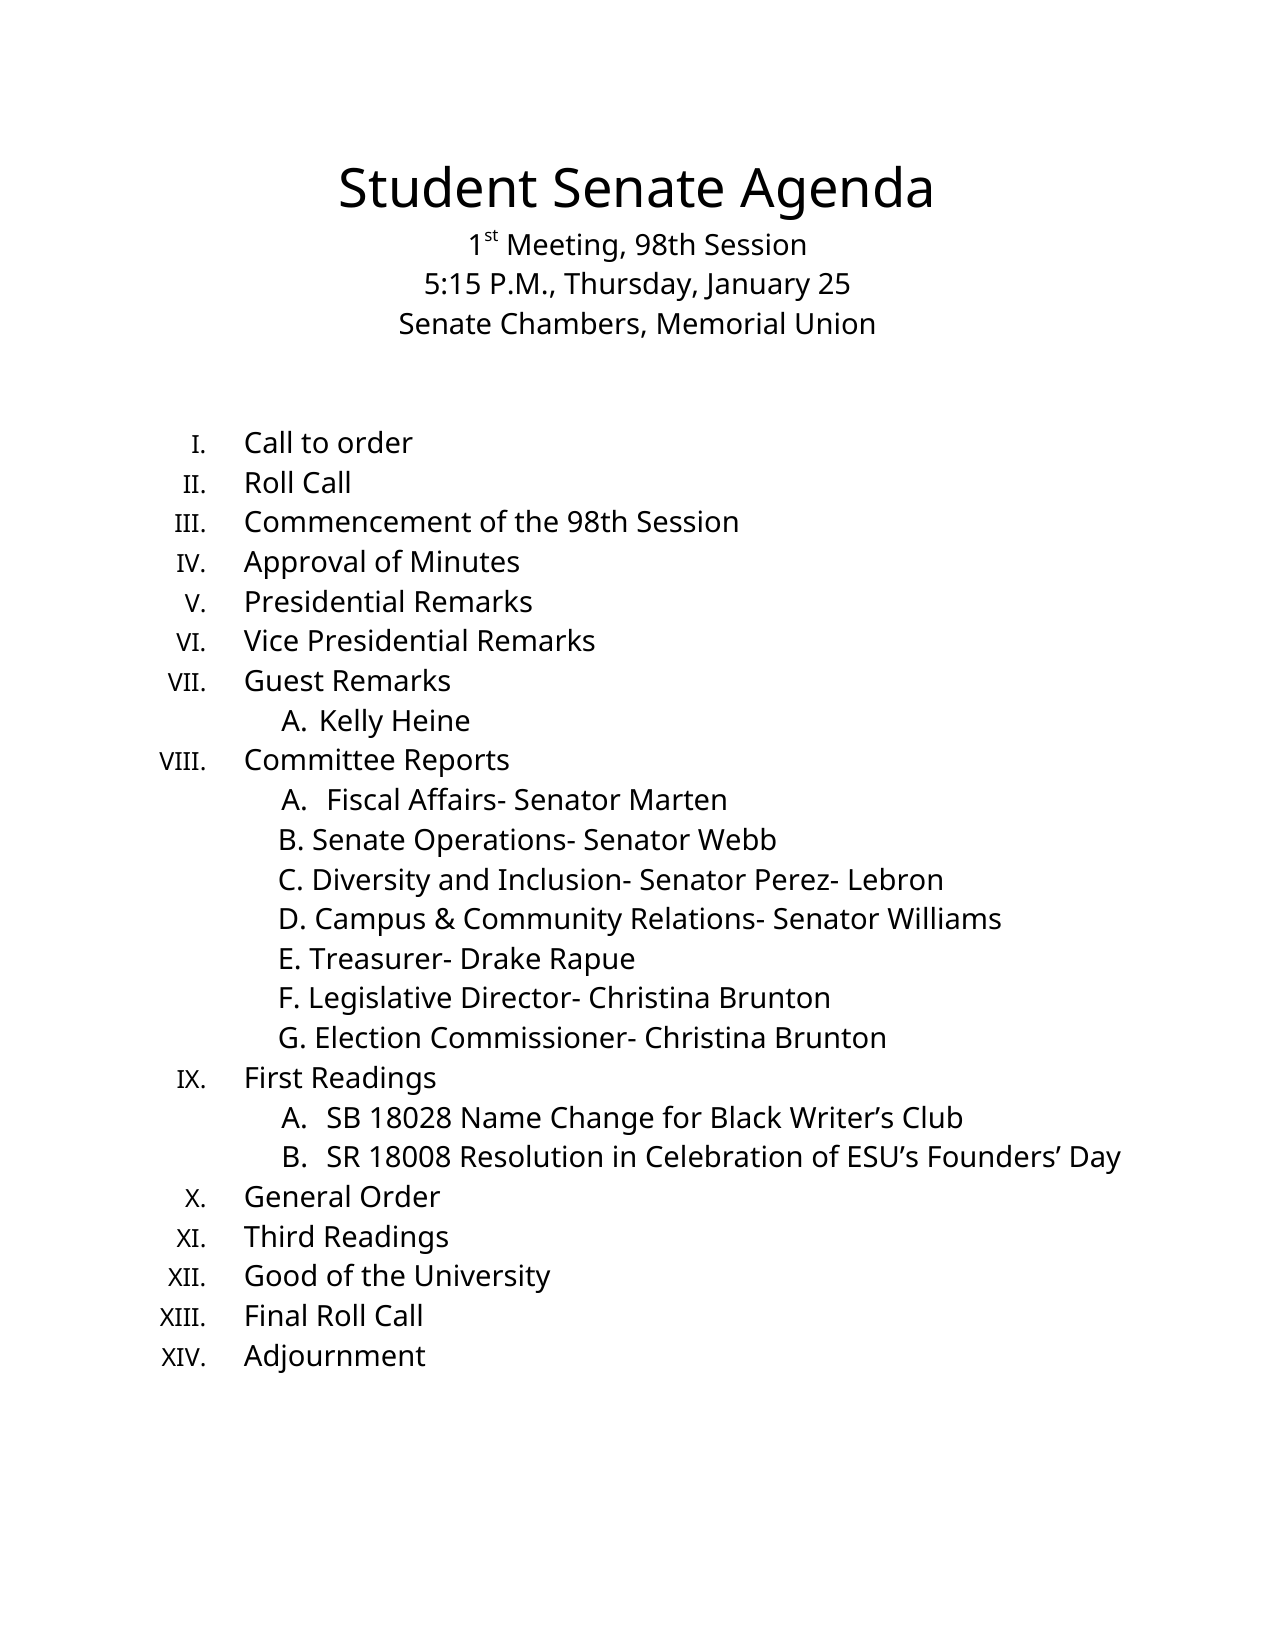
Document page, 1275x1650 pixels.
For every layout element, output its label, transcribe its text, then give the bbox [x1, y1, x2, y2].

list SB 18028 Name Change for Black Writer’s Club [281, 1097, 1125, 1137]
list First Readings [206, 1057, 1125, 1097]
list Adjournment [206, 1335, 1125, 1375]
text F. Legislative Director- Christina Brunton [225, 978, 1125, 1017]
list Commencement of the 98th Session [206, 502, 1125, 541]
text B. Senate Operations- Senator Webb [262, 819, 1125, 859]
list Approval of Minutes [206, 541, 1125, 581]
text C. Diversity and Inclusion- Senator Perez- Lebron [262, 859, 1134, 898]
text D. Campus & Community Relations- Senator Williams [262, 898, 1134, 938]
list Guest Remarks [206, 660, 1125, 700]
list Committee Reports [206, 740, 1125, 779]
list Kelly Heine [281, 700, 1125, 740]
list Roll Call [206, 462, 1125, 502]
list SR 18008 Resolution in Celebration of ESU’s Founders’ Day [281, 1137, 1125, 1176]
text E. Treasurer- Drake Rapue [225, 938, 1125, 978]
list Good of the University [206, 1256, 1125, 1295]
list Third Readings [206, 1216, 1125, 1256]
text 5:15 P.M., Thursday, January 25 [150, 263, 1125, 303]
list Final Roll Call [206, 1295, 1125, 1335]
text Student Senate Agenda [150, 150, 1125, 224]
list Call to order [206, 422, 1125, 462]
list Vice Presidential Remarks [206, 621, 1125, 660]
text 1st Meeting, 98th Session [150, 224, 1125, 263]
text Senate Chambers, Memorial Union [150, 303, 1125, 343]
list Fiscal Affairs- Senator Marten [281, 779, 1125, 819]
list Presidential Remarks [206, 581, 1125, 621]
text G. Election Commissioner- Christina Brunton [225, 1017, 1125, 1057]
list General Order [206, 1176, 1125, 1216]
